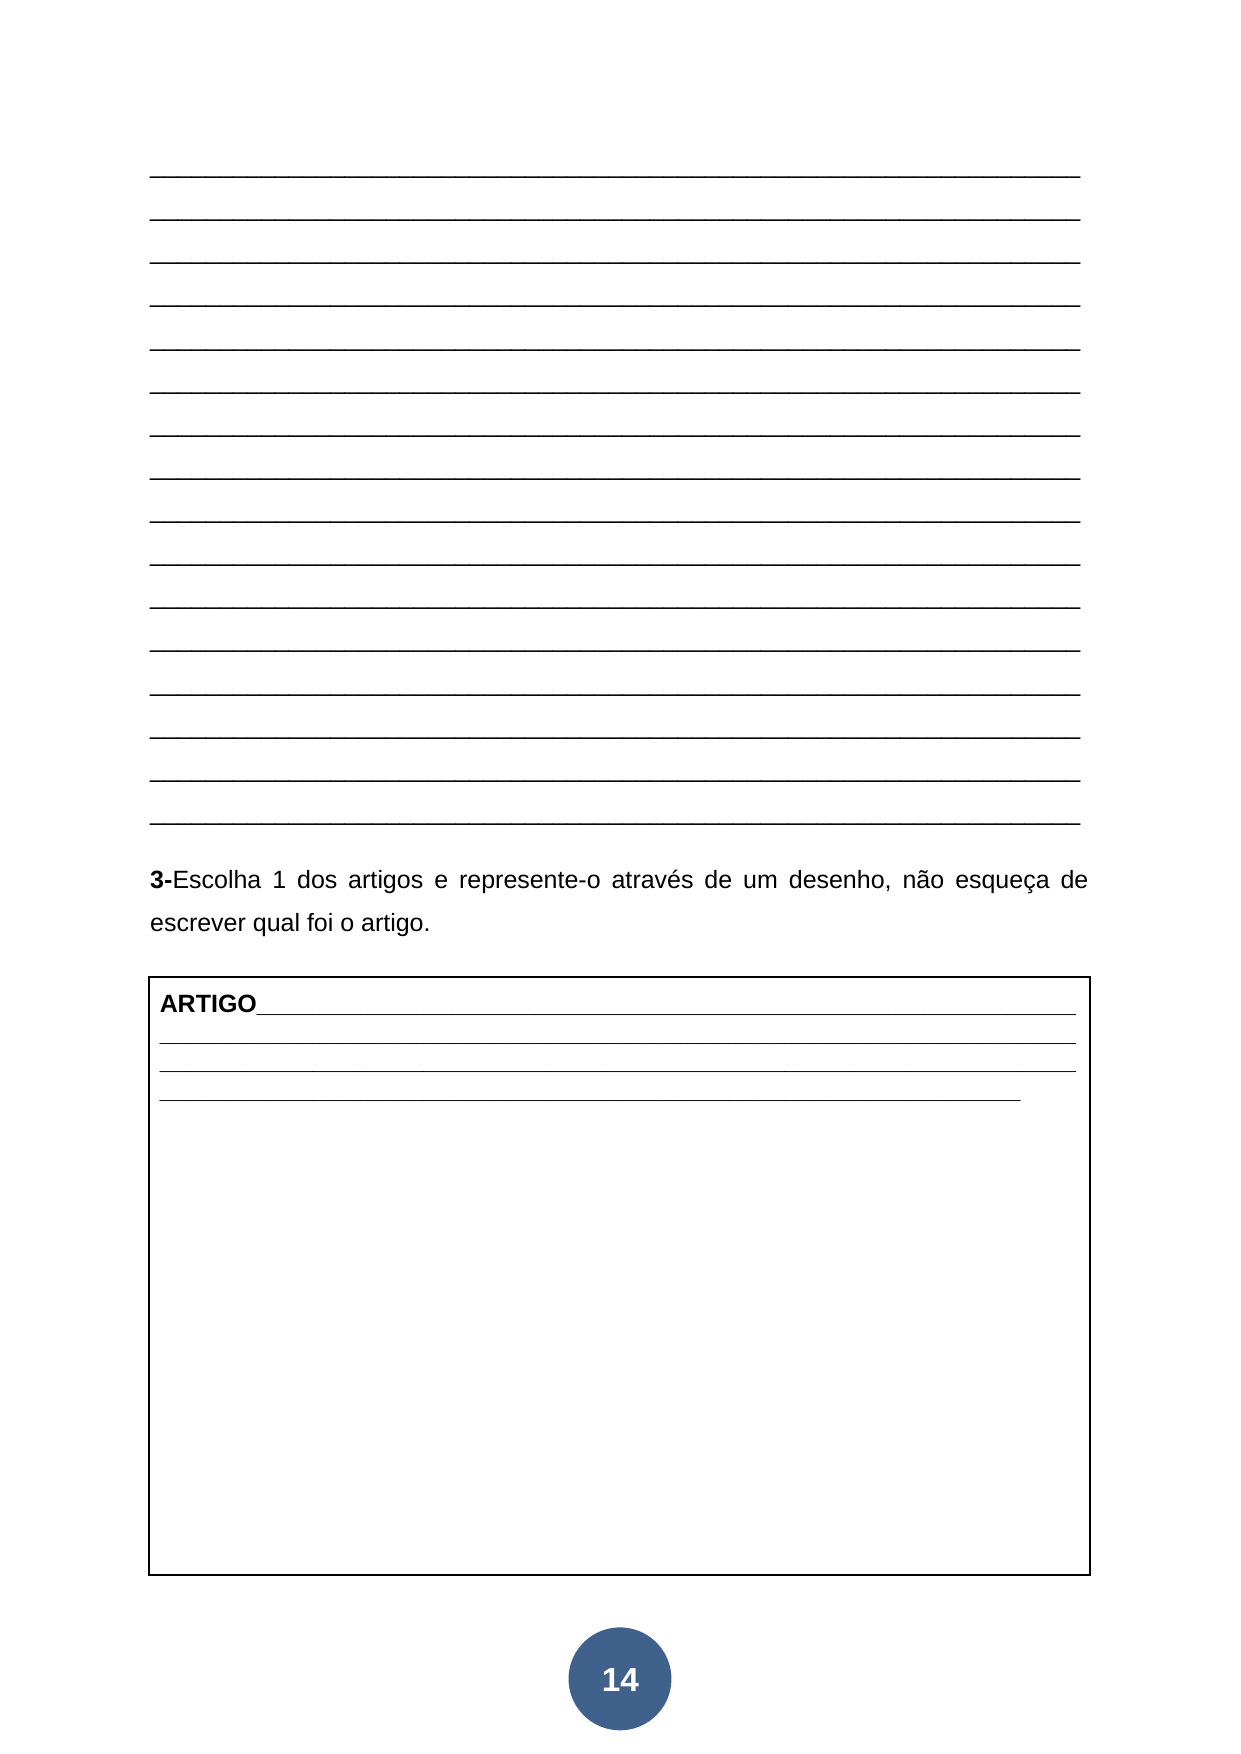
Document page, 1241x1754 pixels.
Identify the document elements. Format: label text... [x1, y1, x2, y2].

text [150, 150, 1090, 826]
table_header ARTIGO_____________________________________________________________________________________________________________________________________________________________________________________________________________________________________________________________ [150, 978, 1089, 1574]
text 3-Escolha 1 dos artigos e represente-o através de um desenho, não esqueça de escrever qual foi o artigo. [150, 865, 1090, 937]
